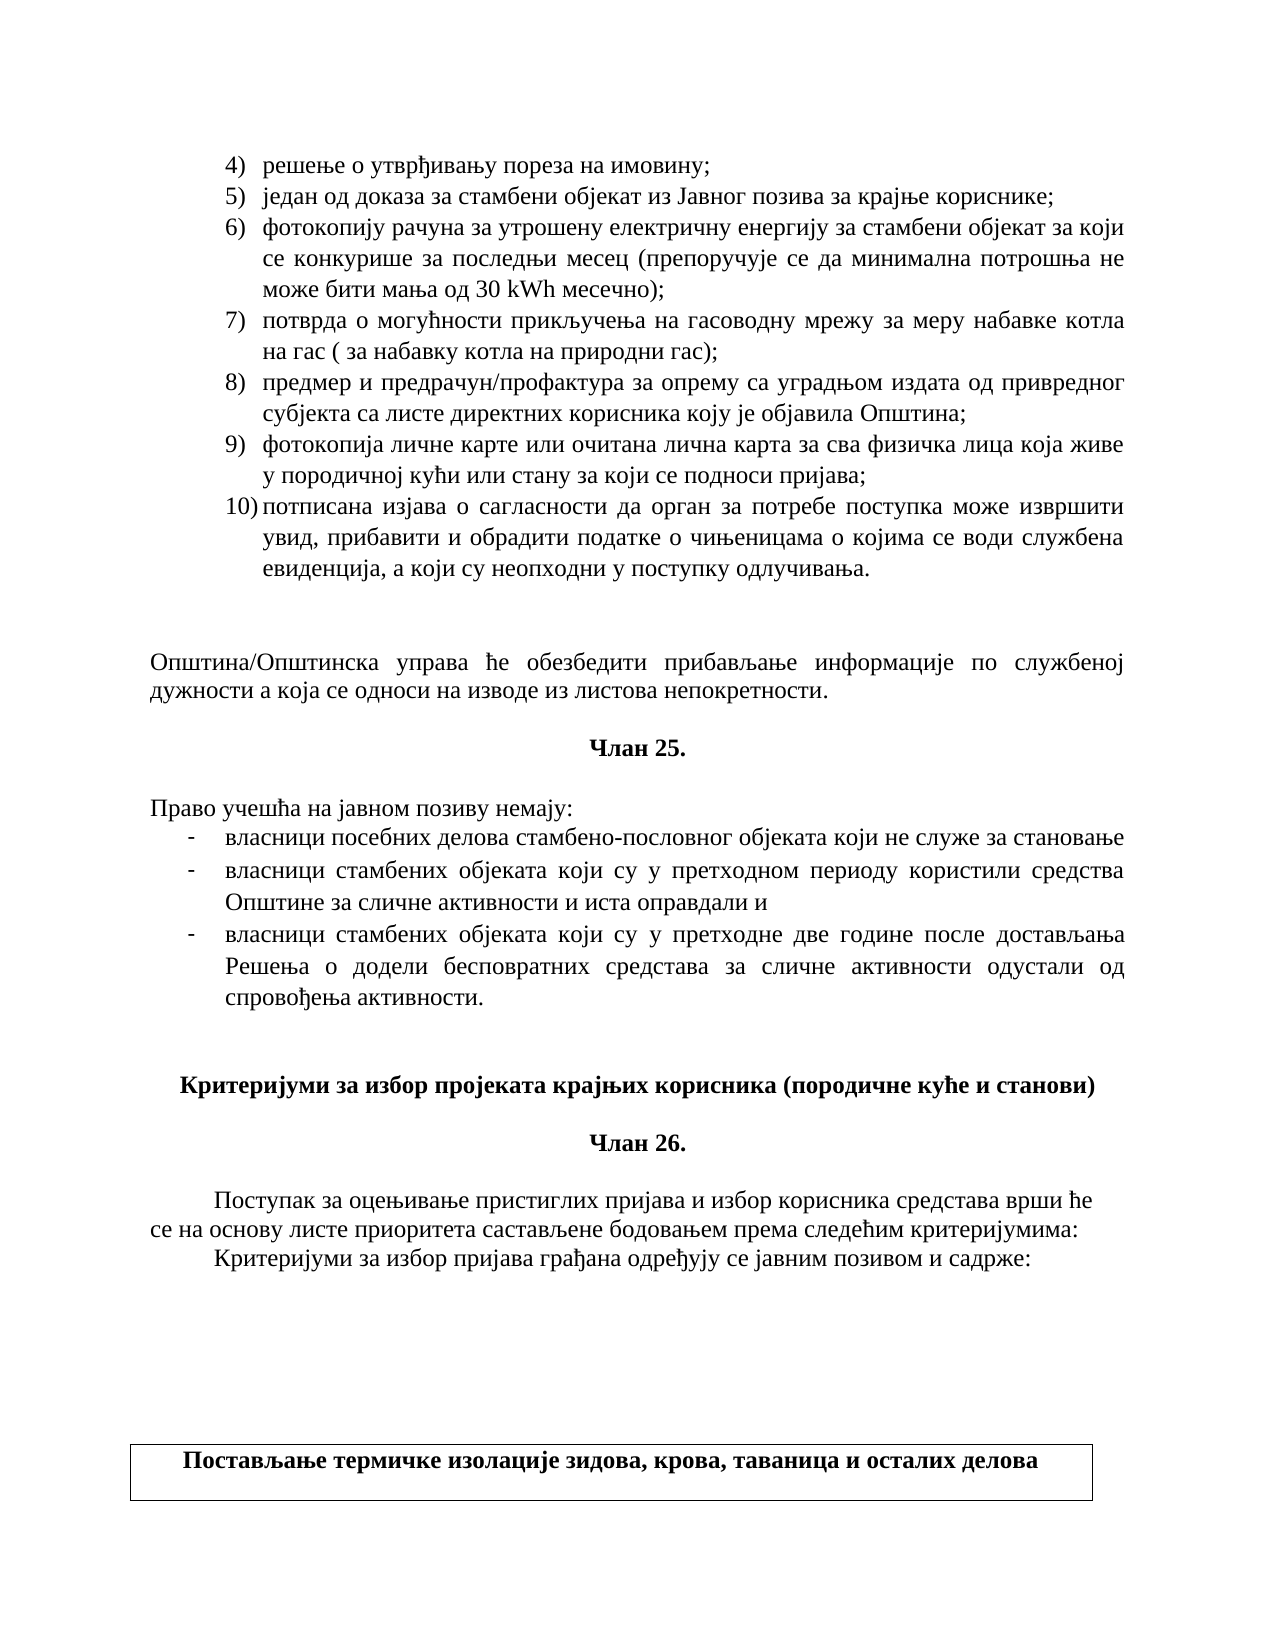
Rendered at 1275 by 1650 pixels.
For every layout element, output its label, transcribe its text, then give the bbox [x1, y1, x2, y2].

text Поступак за оцењивање пристиглих пријава и избор корисника средстава врши ће [150, 1186, 1125, 1214]
list потврда о могућности прикључења на гасоводну мрежу за меру набавке котла на гас ( за набавку котла на природни гас); [225, 305, 1125, 365]
text Критеријуми за избор пројеката крајњих корисника (породичне куће и станови) [150, 1071, 1125, 1099]
text Право учешћа на јавном позиву немају: [150, 793, 1125, 821]
list фотокопију рачуна за утрошену електричну енергију за стамбени објекат за који се конкурише за последњи месец (препоручује се да минимална потрошња не може бити мања од 30 kWh месечно); [225, 212, 1125, 303]
list потписана изјава о сагласности да орган за потребе поступка може извршити увид, прибавити и обрадити податке о чињеницама о којима се води службена евиденција, а који су неопходни у поступку одлучивања. [225, 491, 1125, 582]
list фотокопија личне карте или очитана лична карта за сва физичка лица која живе у породичној кући или стану за који се подноси пријава; [225, 429, 1125, 489]
list власници стамбених објеката који су у претходном периоду користили средства Општине за сличне активности и иста оправдали и [187, 854, 1125, 916]
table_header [131, 1445, 1092, 1499]
list власници стамбених објеката који су у претходне две године после достављања Решења о додели бесповратних средстава за сличне активности одустали од спровођења активности. [187, 918, 1125, 1011]
text Члан 25. [150, 733, 1125, 762]
text Члан 26. [150, 1128, 1125, 1157]
list решење о утврђивању пореза на имовину; [225, 150, 1125, 179]
list предмер и предрачун/профактура за опрему са уградњом издата од привредног субјекта са листе директних корисника коју је објавила Општина; [225, 367, 1125, 427]
text Критеријуми за избор пријава грађана одређују се јавним позивом и садрже: [150, 1243, 1125, 1272]
text се на основу листе приоритета састављене бодовањем према следећим критеријумима: [150, 1214, 1125, 1243]
list власници посебних делова стамбено-пословног објеката који не служе за становање [187, 821, 1125, 852]
list један од доказа за стамбени објекат из Јавног позива за крајње кориснике; [225, 181, 1125, 210]
text Општина/Општинска управа ће обезбедити прибављање информације по службеној дужности а која се односи на изводе из листова непокретности. [150, 647, 1125, 704]
